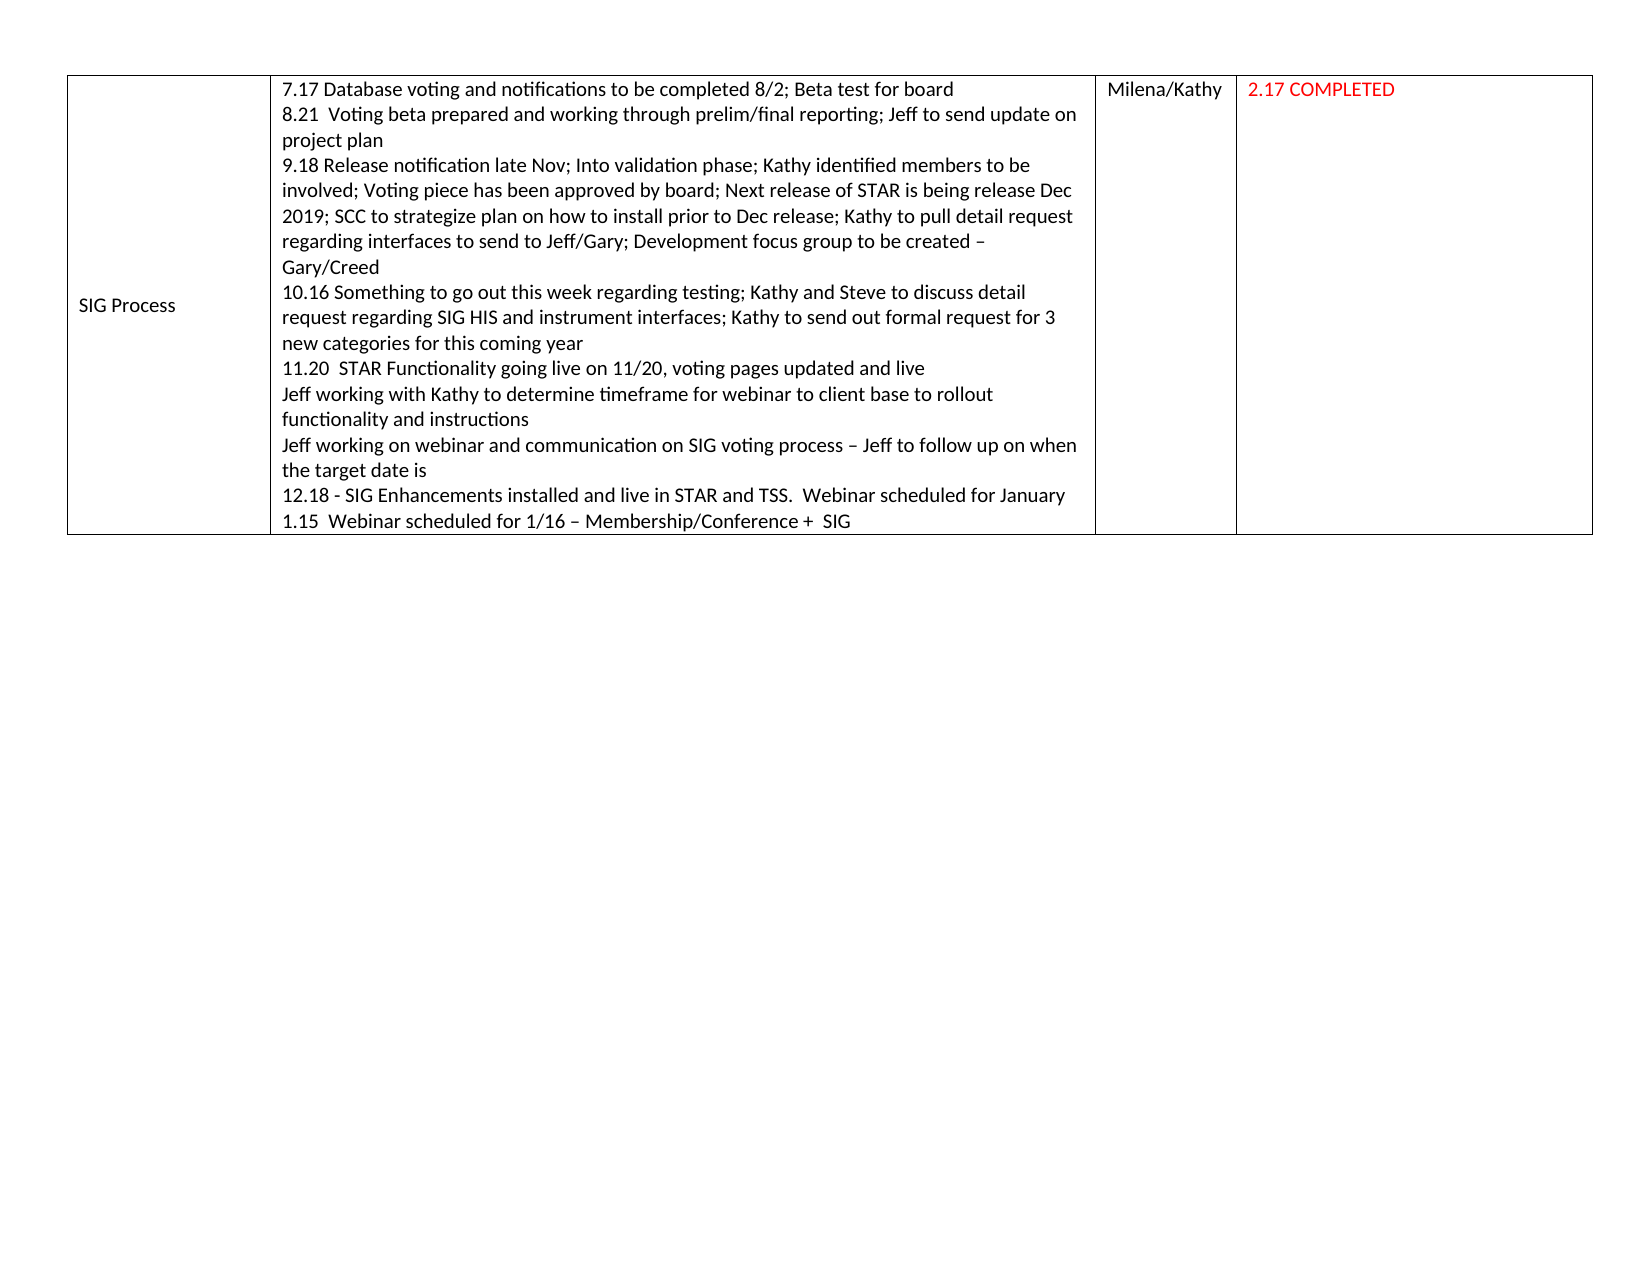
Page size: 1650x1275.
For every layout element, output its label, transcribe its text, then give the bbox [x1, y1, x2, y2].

table_cell Milena/Kathy [1096, 76, 1236, 533]
table_cell SIG Process [68, 76, 270, 533]
table_cell 7.17 Database voting and notifications to be completed 8/2; Beta test for board 8.21 Voting beta prepared and working through prelim/final reporting; Jeff to send update on project plan 9.18 Release notification late Nov; Into validation phase; Kathy identified members to be involved; Voting piece has been approved by board; Next release of STAR is being release Dec 2019; SCC to strategize plan on how to install prior to Dec release; Kathy to pull detail request regarding interfaces to send to Jeff/Gary; Development focus group to be created – Gary/Creed 10.16 Something to go out this week regarding testing; Kathy and Steve to discuss detail request regarding SIG HIS and instrument interfaces; Kathy to send out formal request for 3 new categories for this coming year 11.20 STAR Functionality going live on 11/20, voting pages updated and live Jeff working with Kathy to determine timeframe for webinar to client base to rollout functionality and instructions Jeff working on webinar and communication on SIG voting process – Jeff to follow up on when the target date is 12.18 - SIG Enhancements installed and live in STAR and TSS. Webinar scheduled for January 1.15 Webinar scheduled for 1/16 – Membership/Conference + SIG [271, 76, 1095, 533]
table_cell 2.17 COMPLETED [1237, 76, 1592, 533]
